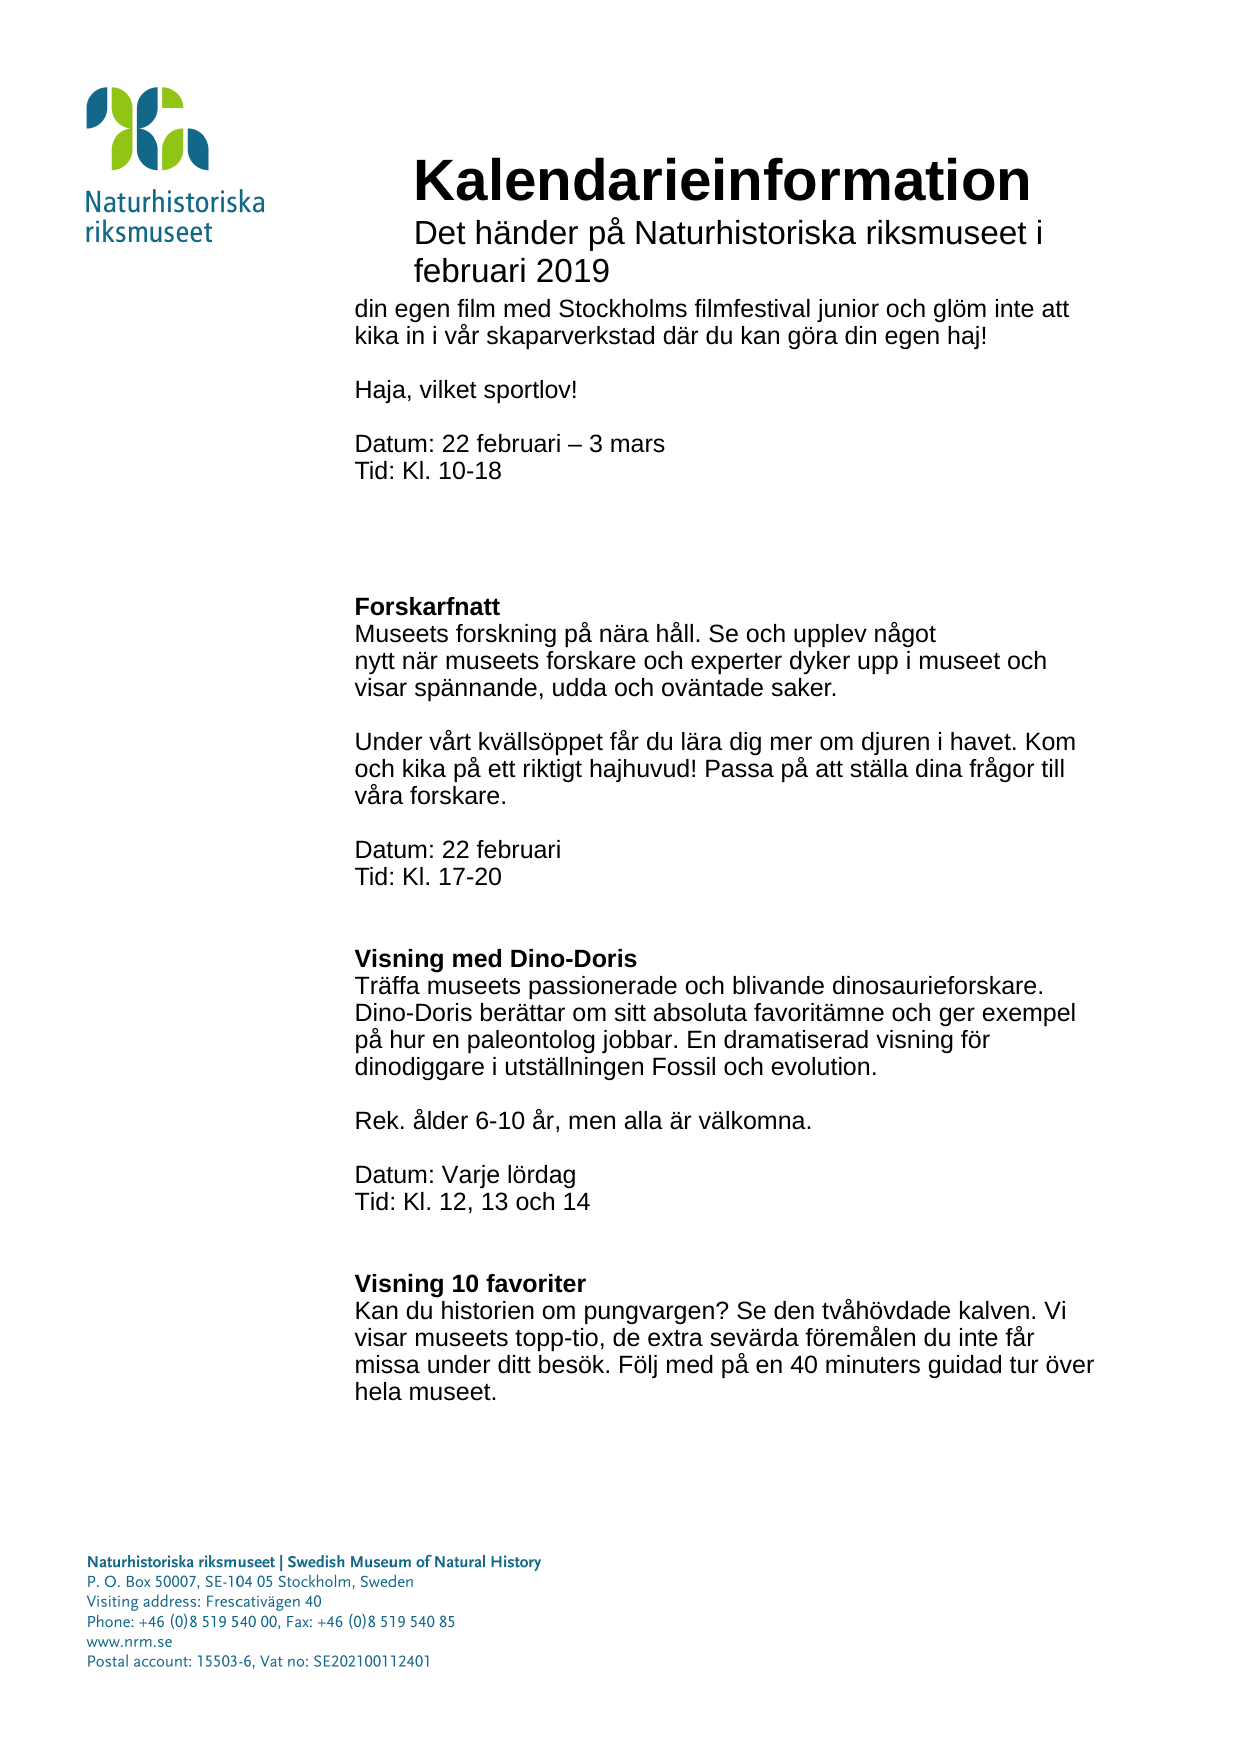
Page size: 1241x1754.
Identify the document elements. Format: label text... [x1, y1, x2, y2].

picture [83, 1552, 545, 1671]
text Datum: Varje lördag [354, 1162, 1107, 1189]
text Forskarfnatt Museets forskning på nära håll. Se och upplev något nytt när museets forskare och experter dyker upp i museet och visar spännande, udda och oväntade saker. [354, 512, 1107, 702]
text Visning med Dino-Doris [354, 945, 1107, 972]
text Visning 10 favoriter [354, 1270, 1107, 1297]
text Tid: Kl. 10-18 [354, 458, 1107, 485]
text Under vårt kvällsöppet får du lära dig mer om djuren i havet. Kom och kika på ett riktigt hajhuvud! Passa på att ställa dina frågor till våra forskare. [354, 729, 1107, 810]
picture [83, 84, 267, 245]
text Kan du historien om pungvargen? Se den tvåhövdade kalven. Vi visar museets topp-tio, de extra sevärda föremålen du inte får missa under ditt besök. Följ med på en 40 minuters guidad tur över hela museet. [354, 1297, 1107, 1406]
text Datum: 22 februari [354, 837, 1107, 864]
text Rek. ålder 6-10 år, men alla är välkomna. [354, 1108, 1107, 1135]
text Haja, vilket sportlov! [354, 377, 1107, 404]
text Tid: Kl. 17-20 [354, 864, 1107, 891]
text Tid: Kl. 12, 13 och 14 [354, 1189, 1107, 1216]
text Datum: 22 februari – 3 mars [354, 431, 1107, 458]
text Träffa museets passionerade och blivande dinosaurieforskare. Dino-Doris berättar om sitt absoluta favoritämne och ger exempel på hur en paleontolog jobbar. En dramatiserad visning för dinodiggare i utställningen Fossil och evolution. [354, 972, 1107, 1081]
